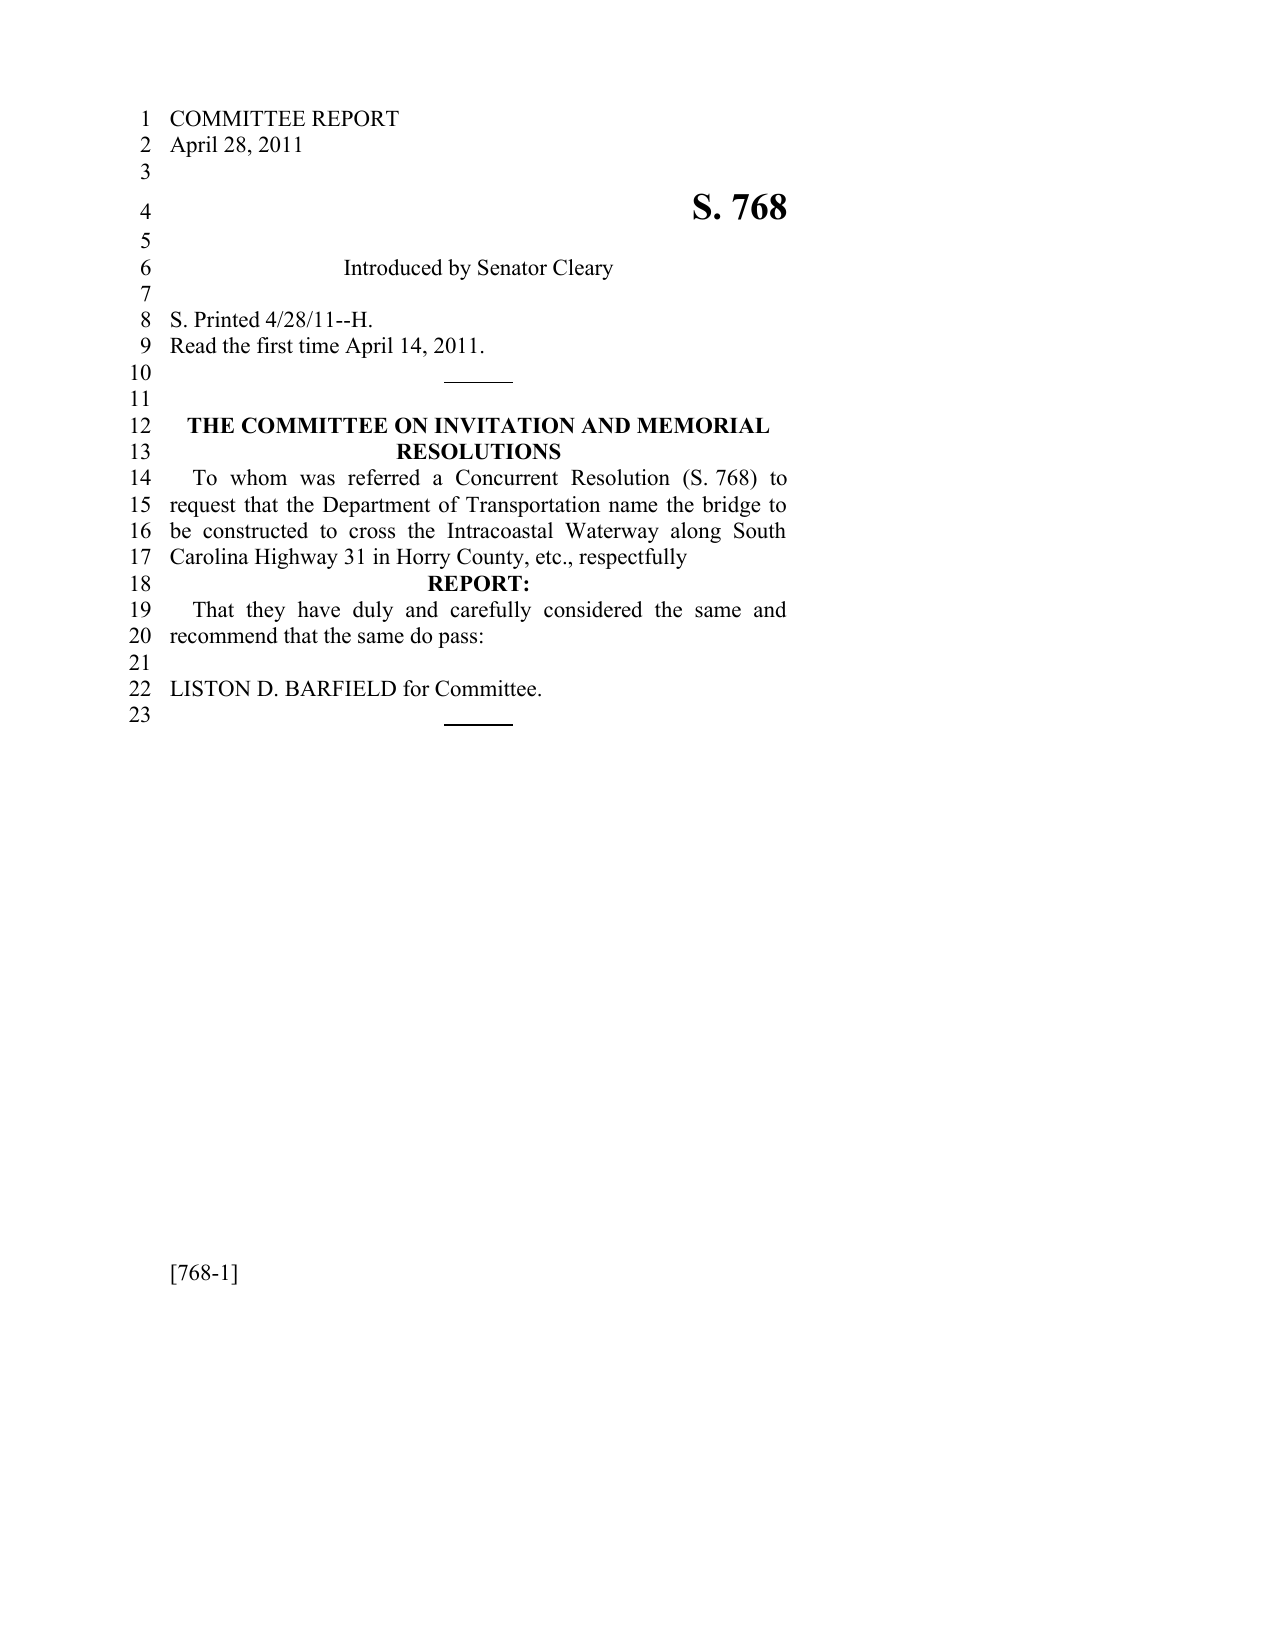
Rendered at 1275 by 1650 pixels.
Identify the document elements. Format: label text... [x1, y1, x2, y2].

text To whom was referred a Concurrent Resolution (S. 768) to request that the Department of Transportation name the bridge to be constructed to cross the Intracoastal Waterway along South Carolina Highway 31 in Horry County, etc., respectfully [169, 464, 787, 570]
text S. Printed 4/28/11--H. [169, 306, 787, 333]
text REPORT: [169, 570, 787, 596]
text That they have duly and carefully considered the same and recommend that the same do pass: [169, 596, 787, 649]
text S. 768 [169, 184, 787, 227]
text LISTON D. BARFIELD for Committee. [169, 675, 787, 702]
text April 28, 2011 [169, 131, 787, 158]
text Read the first time April 14, 2011. [169, 333, 787, 359]
text Introduced by Senator Cleary [169, 253, 787, 280]
text THE COMMITTEE ON INVITATION AND MEMORIAL RESOLUTIONS [169, 412, 787, 464]
text COMMITTEE REPORT [169, 105, 787, 131]
